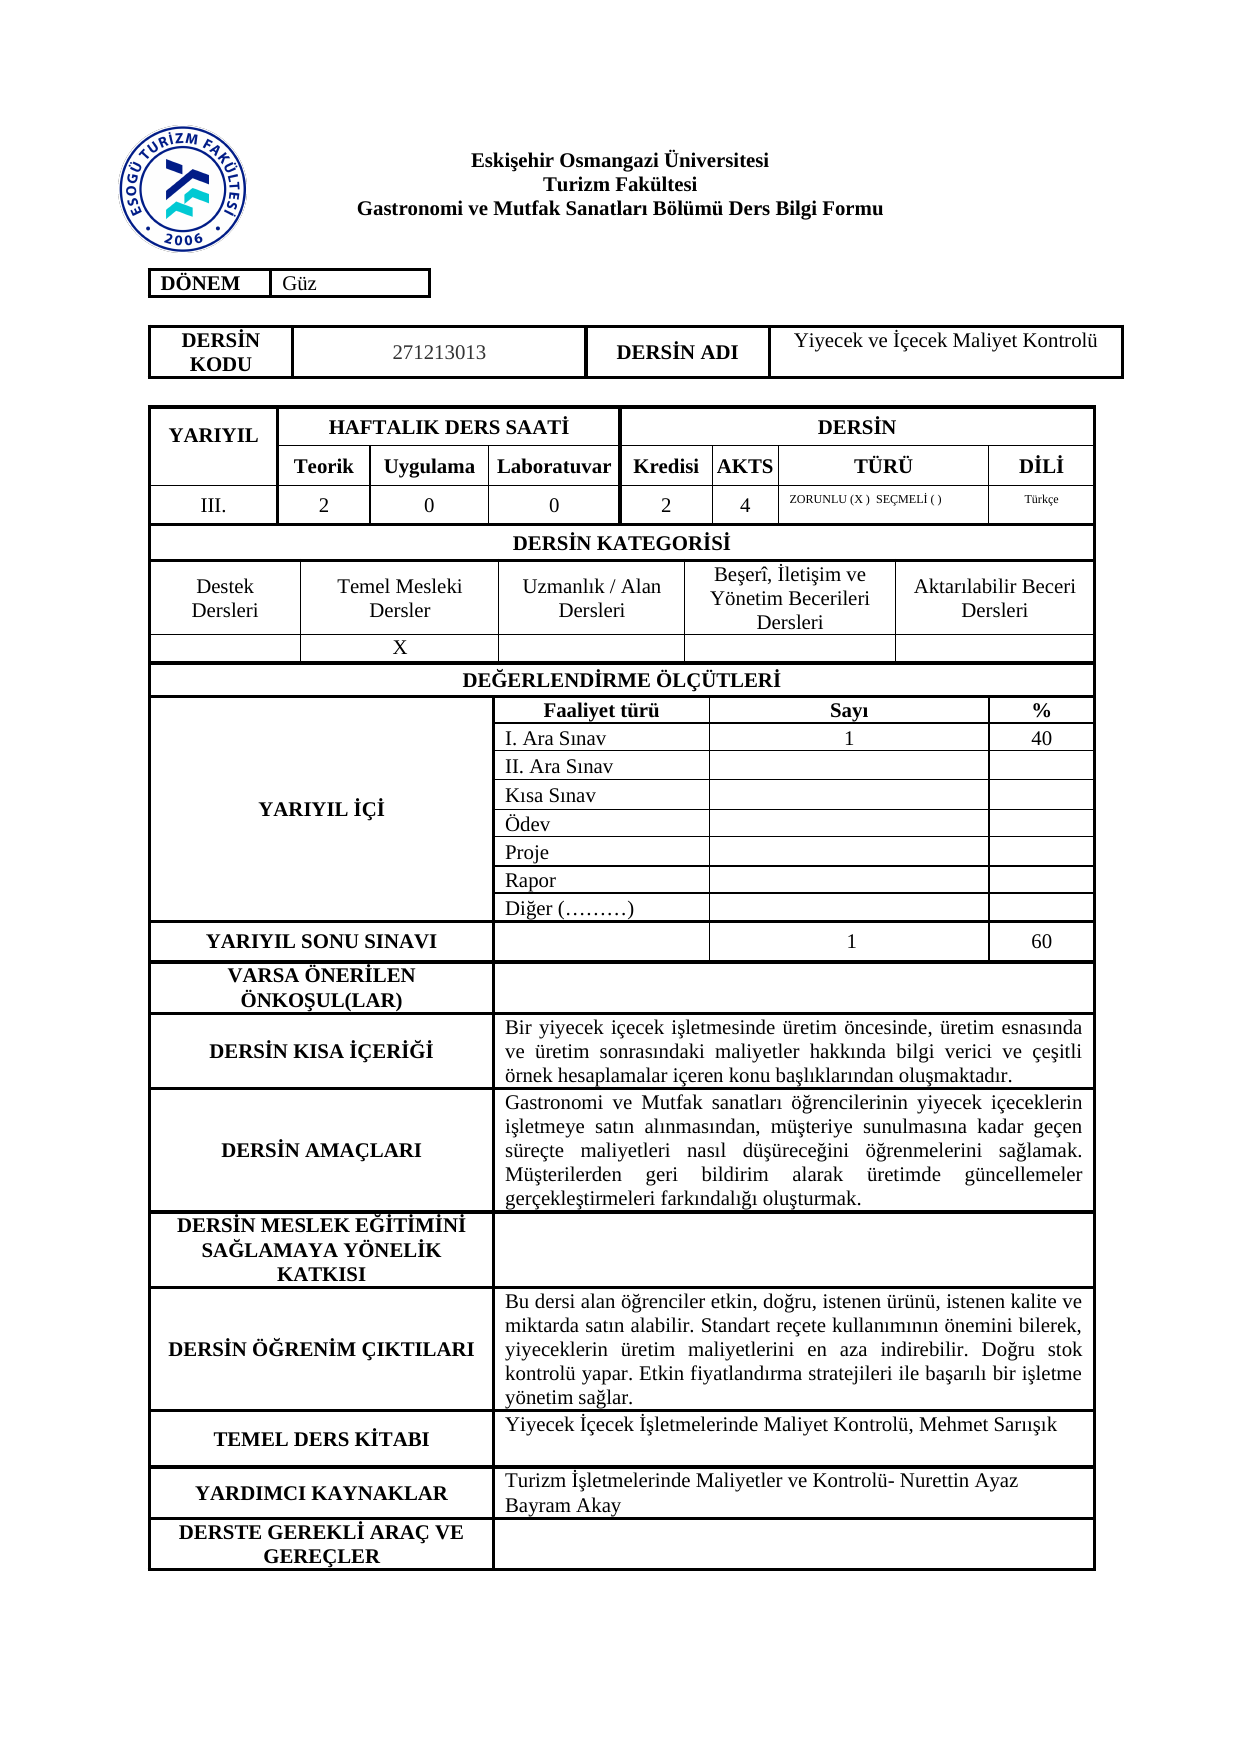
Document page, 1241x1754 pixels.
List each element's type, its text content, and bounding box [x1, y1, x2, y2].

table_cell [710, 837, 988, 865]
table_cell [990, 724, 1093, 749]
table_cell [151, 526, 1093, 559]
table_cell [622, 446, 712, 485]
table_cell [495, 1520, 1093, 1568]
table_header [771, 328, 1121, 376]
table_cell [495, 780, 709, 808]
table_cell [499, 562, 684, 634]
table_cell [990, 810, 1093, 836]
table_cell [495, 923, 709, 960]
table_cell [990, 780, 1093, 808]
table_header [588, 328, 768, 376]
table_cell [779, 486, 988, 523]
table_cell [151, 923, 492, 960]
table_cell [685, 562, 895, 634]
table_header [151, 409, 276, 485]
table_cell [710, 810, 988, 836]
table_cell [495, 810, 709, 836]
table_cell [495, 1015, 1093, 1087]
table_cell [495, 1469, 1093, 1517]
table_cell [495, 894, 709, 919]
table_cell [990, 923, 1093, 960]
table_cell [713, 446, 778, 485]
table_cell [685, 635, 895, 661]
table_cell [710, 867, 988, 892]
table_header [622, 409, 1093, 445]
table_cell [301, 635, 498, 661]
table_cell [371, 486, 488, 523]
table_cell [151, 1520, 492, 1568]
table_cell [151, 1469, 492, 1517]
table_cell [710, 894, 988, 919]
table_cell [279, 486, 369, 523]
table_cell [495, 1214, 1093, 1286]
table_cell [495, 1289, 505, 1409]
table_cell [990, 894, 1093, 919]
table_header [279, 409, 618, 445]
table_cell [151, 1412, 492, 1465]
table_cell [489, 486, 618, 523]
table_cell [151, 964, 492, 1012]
picture [118, 125, 247, 253]
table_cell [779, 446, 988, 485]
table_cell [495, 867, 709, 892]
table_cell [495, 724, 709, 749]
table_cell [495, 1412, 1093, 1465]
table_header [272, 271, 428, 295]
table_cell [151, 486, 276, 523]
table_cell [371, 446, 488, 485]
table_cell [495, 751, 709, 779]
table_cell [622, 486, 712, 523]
text Gastronomi ve Mutfak Sanatları Bölümü Ders Bilgi Formu [148, 196, 1093, 220]
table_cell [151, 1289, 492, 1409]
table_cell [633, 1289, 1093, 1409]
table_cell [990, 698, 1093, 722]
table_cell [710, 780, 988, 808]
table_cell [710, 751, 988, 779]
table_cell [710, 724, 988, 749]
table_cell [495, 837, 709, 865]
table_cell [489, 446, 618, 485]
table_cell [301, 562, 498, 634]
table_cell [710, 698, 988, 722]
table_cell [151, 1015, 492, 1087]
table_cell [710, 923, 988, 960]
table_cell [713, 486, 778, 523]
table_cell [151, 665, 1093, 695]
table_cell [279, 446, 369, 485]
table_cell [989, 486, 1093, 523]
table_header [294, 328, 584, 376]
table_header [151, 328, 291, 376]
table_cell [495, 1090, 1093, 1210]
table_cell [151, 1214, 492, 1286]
text Eskişehir Osmangazi Üniversitesi [148, 148, 1093, 172]
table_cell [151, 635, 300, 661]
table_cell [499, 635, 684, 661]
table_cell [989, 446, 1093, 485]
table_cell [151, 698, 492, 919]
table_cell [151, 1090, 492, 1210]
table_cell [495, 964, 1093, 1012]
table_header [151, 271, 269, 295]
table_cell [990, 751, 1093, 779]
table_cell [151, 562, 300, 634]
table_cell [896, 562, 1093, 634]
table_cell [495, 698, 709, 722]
text Turizm Fakültesi [148, 172, 1093, 196]
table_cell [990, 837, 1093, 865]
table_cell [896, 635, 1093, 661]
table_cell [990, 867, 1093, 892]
